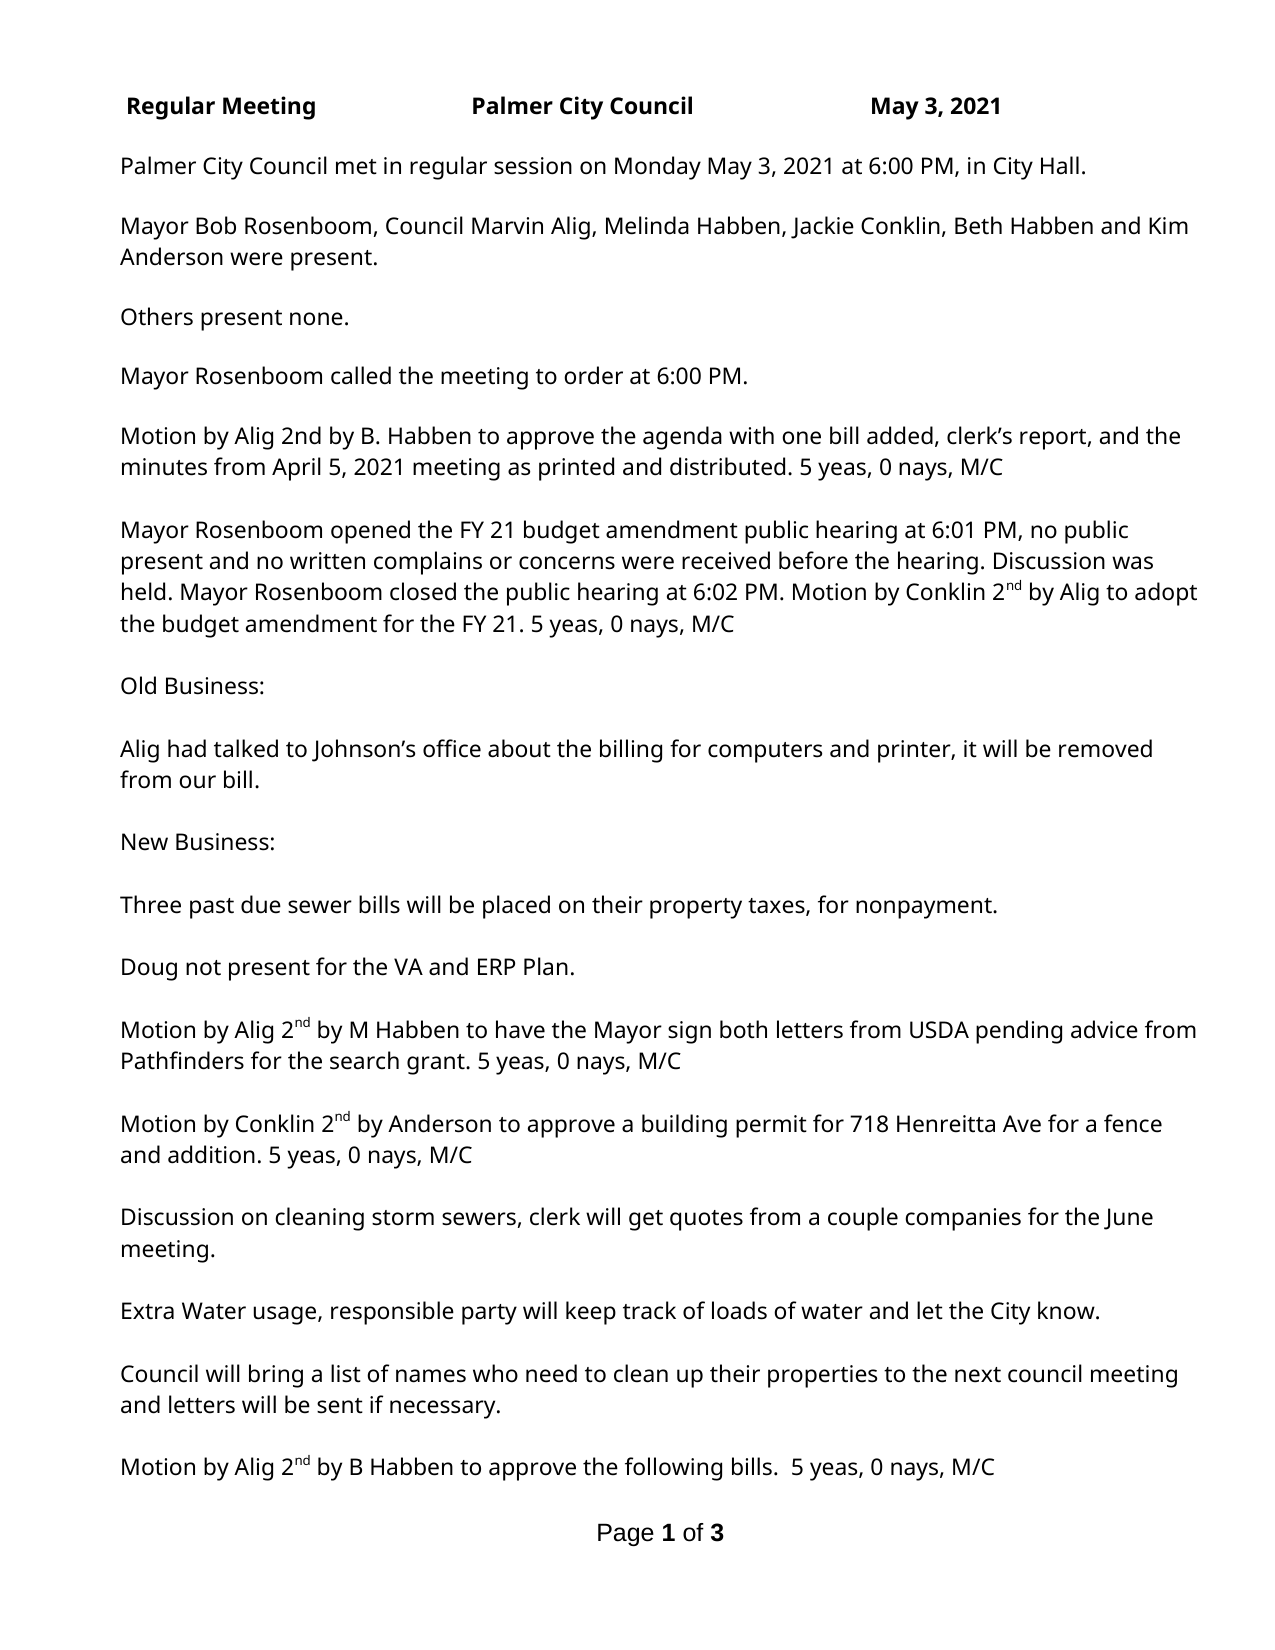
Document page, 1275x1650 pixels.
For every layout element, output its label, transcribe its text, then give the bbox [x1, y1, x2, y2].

text Regular Meeting Palmer City Council May 3, 2021 [120, 90, 1200, 121]
text Others present none. [120, 301, 1200, 332]
text Palmer City Council met in regular session on Monday May 3, 2021 at 6:00 PM, in City Hall. [120, 150, 1200, 181]
text Motion by Alig 2nd by M Habben to have the Mayor sign both letters from USDA pending advice from Pathfinders for the search grant. 5 yeas, 0 nays, M/C [120, 1014, 1200, 1076]
text Mayor Rosenboom opened the FY 21 budget amendment public hearing at 6:01 PM, no public present and no written complains or concerns were received before the hearing. Discussion was held. Mayor Rosenboom closed the public hearing at 6:02 PM. Motion by Conklin 2nd by Alig to adopt the budget amendment for the FY 21. 5 yeas, 0 nays, M/C [120, 514, 1200, 639]
text Motion by Conklin 2nd by Anderson to approve a building permit for 718 Henreitta Ave for a fence and addition. 5 yeas, 0 nays, M/C [120, 1107, 1200, 1170]
text Old Business: [120, 670, 1200, 701]
text Alig had talked to Johnson’s office about the billing for computers and printer, it will be removed from our bill. [120, 732, 1200, 795]
text Three past due sewer bills will be placed on their property taxes, for nonpayment. [120, 889, 1200, 920]
text Discussion on cleaning storm sewers, clerk will get quotes from a couple companies for the June meeting. [120, 1201, 1200, 1264]
text Motion by Alig 2nd by B. Habben to approve the agenda with one bill added, clerk’s report, and the minutes from April 5, 2021 meeting as printed and distributed. 5 yeas, 0 nays, M/C [120, 420, 1200, 482]
text Doug not present for the VA and ERP Plan. [120, 951, 1200, 982]
text Mayor Rosenboom called the meeting to order at 6:00 PM. [120, 360, 1200, 392]
text Mayor Bob Rosenboom, Council Marvin Alig, Melinda Habben, Jackie Conklin, Beth Habben and Kim Anderson were present. [120, 210, 1200, 272]
text Motion by Alig 2nd by B Habben to approve the following bills. 5 yeas, 0 nays, M/C [120, 1451, 1200, 1482]
text Extra Water usage, responsible party will keep track of loads of water and let the City know. [120, 1295, 1200, 1326]
text New Business: [120, 826, 1200, 857]
text Council will bring a list of names who need to clean up their properties to the next council meeting and letters will be sent if necessary. [120, 1357, 1200, 1420]
